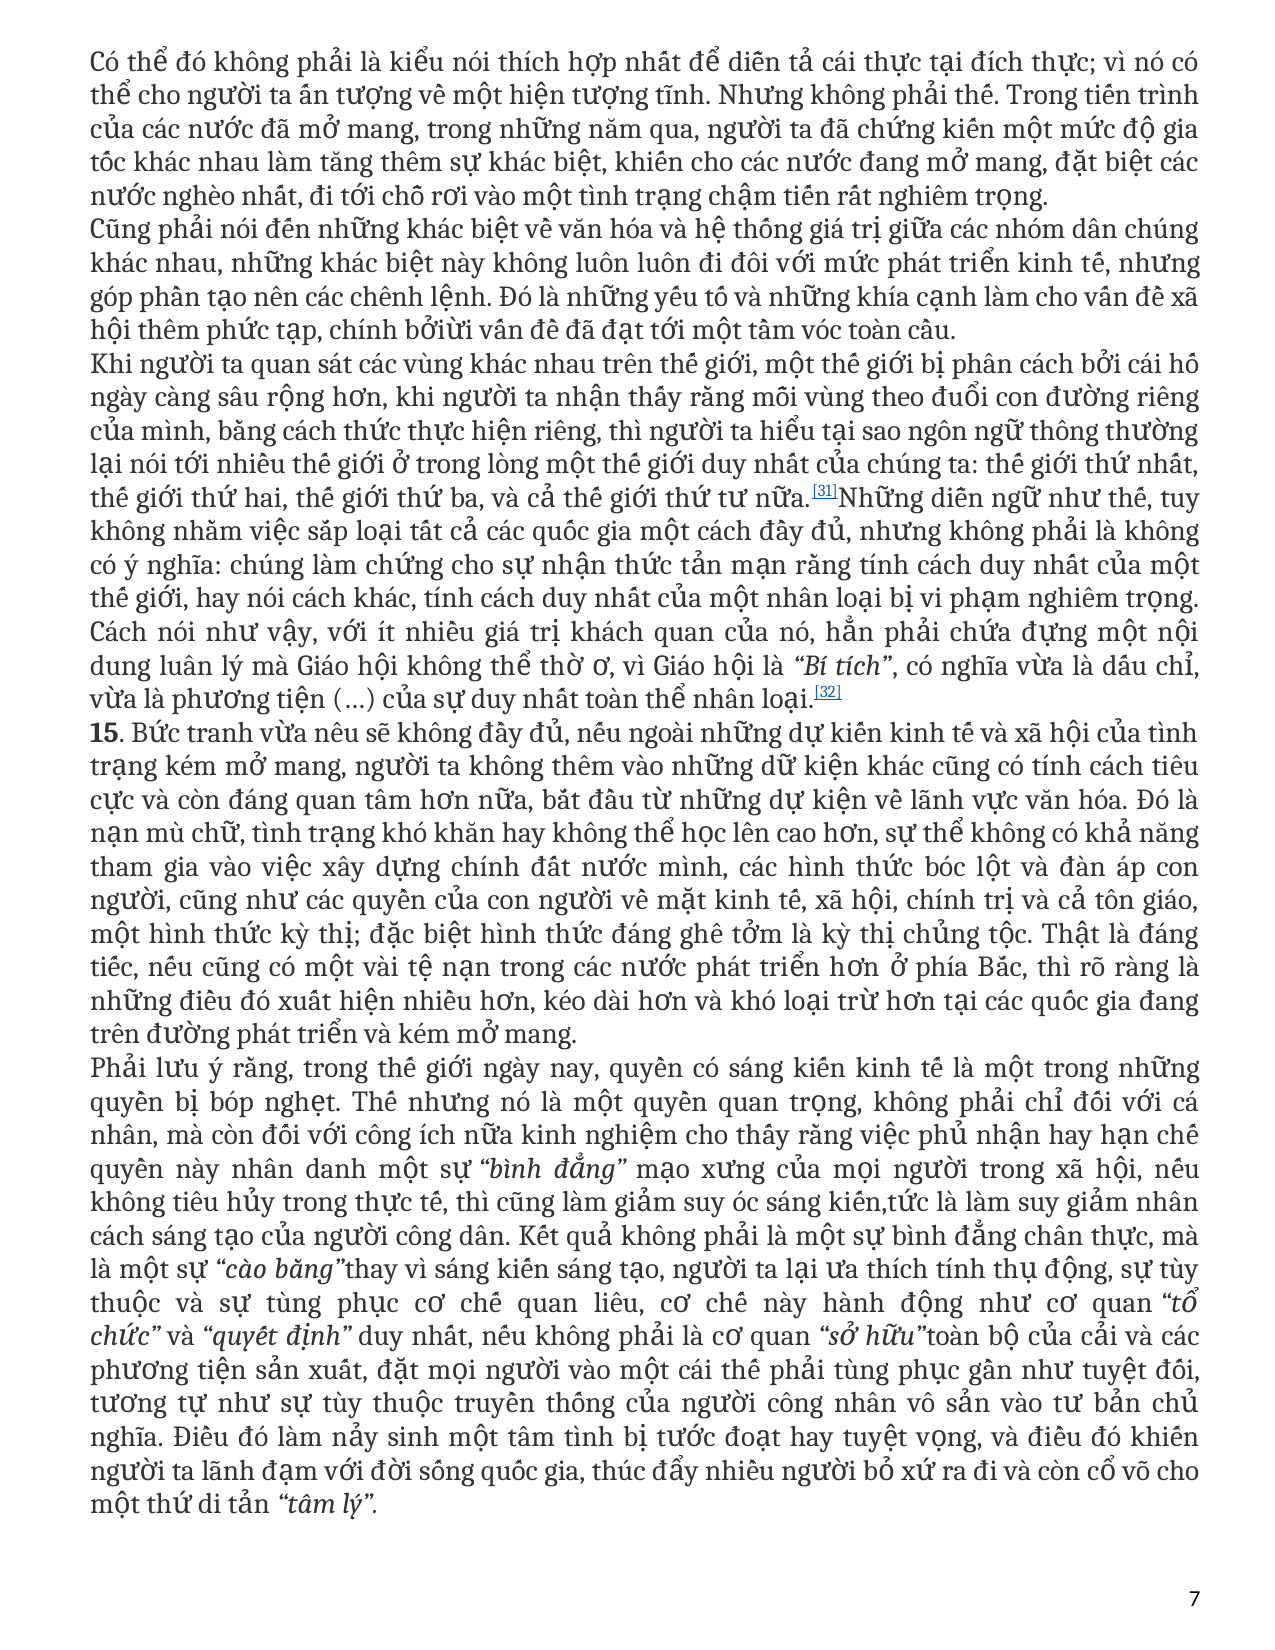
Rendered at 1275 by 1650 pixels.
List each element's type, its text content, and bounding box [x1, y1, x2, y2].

text Khi người ta quan sát các vùng khác nhau trên thế giới, một thế giới bị phân cách bởi cái hố ngày càng sâu rộng hơn, khi người ta nhận thấy rằng mỗi vùng theo đuổi con đường riêng của mình, bằng cách thức thực hiện riêng, thì người ta hiểu tại sao ngôn ngữ thông thường lại nói tới nhiều thế giới ở trong lòng một thế giới duy nhất của chúng ta: thế giới thứ nhất, thế giới thứ hai, thế giới thứ ba, và cả thế giới thứ tư nữa.[31]Những diễn ngữ như thế, tuy không nhằm việc sắp loại tất cả các quốc gia một cách đầy đủ, nhưng không phải là không có ý nghĩa: chúng làm chứng cho sự nhận thức tản mạn rằng tính cách duy nhất của một thế giới, hay nói cách khác, tính cách duy nhất của một nhân loại bị vi phạm nghiêm trọng. Cách nói như vậy, với ít nhiều giá trị khách quan của nó, hẳn phải chứa đựng một nội dung luân lý mà Giáo hội không thể thờ ơ, vì Giáo hội là “Bí tích”, có nghĩa vừa là dấu chỉ, vừa là phương tiện (…) của sự duy nhất toàn thể nhân loại.[32] [90, 347, 1200, 716]
text Phải lưu ý rằng, trong thế giới ngày nay, quyền có sáng kiến kinh tế là một trong những quyền bị bóp nghẹt. Thế nhưng nó là một quyền quan trọng, không phải chỉ đối với cá nhân, mà còn đối với công ích nữa kinh nghiệm cho thấy rằng việc phủ nhận hay hạn chế quyền này nhân danh một sự “bình đẳng” mạo xưng của mọi người trong xã hội, nếu không tiêu hủy trong thực tế, thì cũng làm giảm suy óc sáng kiến,tức là làm suy giảm nhân cách sáng tạo của người công dân. Kết quả không phải là một sự bình đẳng chân thực, mà là một sự “cào bằng”thay vì sáng kiến sáng tạo, người ta lại ưa thích tính thụ động, sự tùy thuộc và sự tùng phục cơ chế quan liêu, cơ chế này hành động như cơ quan “tổ chức” và “quyết định” duy nhất, nếu không phải là cơ quan “sở hữu”toàn bộ của cải và các phương tiện sản xuất, đặt mọi người vào một cái thế phải tùng phục gần như tuyệt đối, tương tự như sự tùy thuộc truyền thống của người công nhân vô sản vào tư bản chủ nghĩa. Điều đó làm nảy sinh một tâm tình bị tước đoạt hay tuyệt vọng, và điều đó khiến người ta lãnh đạm với đời sống quốc gia, thúc đẩy nhiều người bỏ xứ ra đi và còn cổ võ cho một thứ di tản “tâm lý”. [90, 1051, 1200, 1521]
text Có thể đó không phải là kiểu nói thích hợp nhất để diễn tả cái thực tại đích thực; vì nó có thể cho người ta ấn tượng về một hiện tượng tĩnh. Nhưng không phải thế. Trong tiến trình của các nước đã mở mang, trong những năm qua, người ta đã chứng kiến một mức độ gia tốc khác nhau làm tăng thêm sự khác biệt, khiến cho các nước đang mở mang, đặt biệt các nước nghèo nhất, đi tới chỗ rơi vào một tình trạng chậm tiến rất nghiêm trọng. [90, 45, 1200, 213]
text Cũng phải nói đến những khác biệt về văn hóa và hệ thống giá trị giữa các nhóm dân chúng khác nhau, những khác biệt này không luôn luôn đi đôi với mức phát triển kinh tế, nhưng góp phần tạo nên các chênh lệnh. Đó là những yếu tố và những khía cạnh làm cho vấn đề xã hội thêm phức tạp, chính bởiừi vấn đề đã đạt tới một tầm vóc toàn cầu. [90, 213, 1200, 347]
text 15. Bức tranh vừa nêu sẽ không đầy đủ, nếu ngoài những dự kiến kinh tế và xã hội của tình trạng kém mở mang, người ta không thêm vào những dữ kiện khác cũng có tính cách tiêu cực và còn đáng quan tâm hơn nữa, bắt đầu từ những dự kiện về lãnh vực văn hóa. Đó là nạn mù chữ, tình trạng khó khăn hay không thể học lên cao hơn, sự thể không có khả năng tham gia vào việc xây dựng chính đất nước mình, các hình thức bóc lột và đàn áp con người, cũng như các quyền của con người về mặt kinh tế, xã hội, chính trị và cả tôn giáo, một hình thức kỳ thị; đặc biệt hình thức đáng ghê tởm là kỳ thị chủng tộc. Thật là đáng tiếc, nếu cũng có một vài tệ nạn trong các nước phát triển hơn ở phía Bắc, thì rõ ràng là những điều đó xuất hiện nhiều hơn, kéo dài hơn và khó loại trừ hơn tại các quốc gia đang trên đường phát triển và kém mở mang. [90, 716, 1200, 1051]
